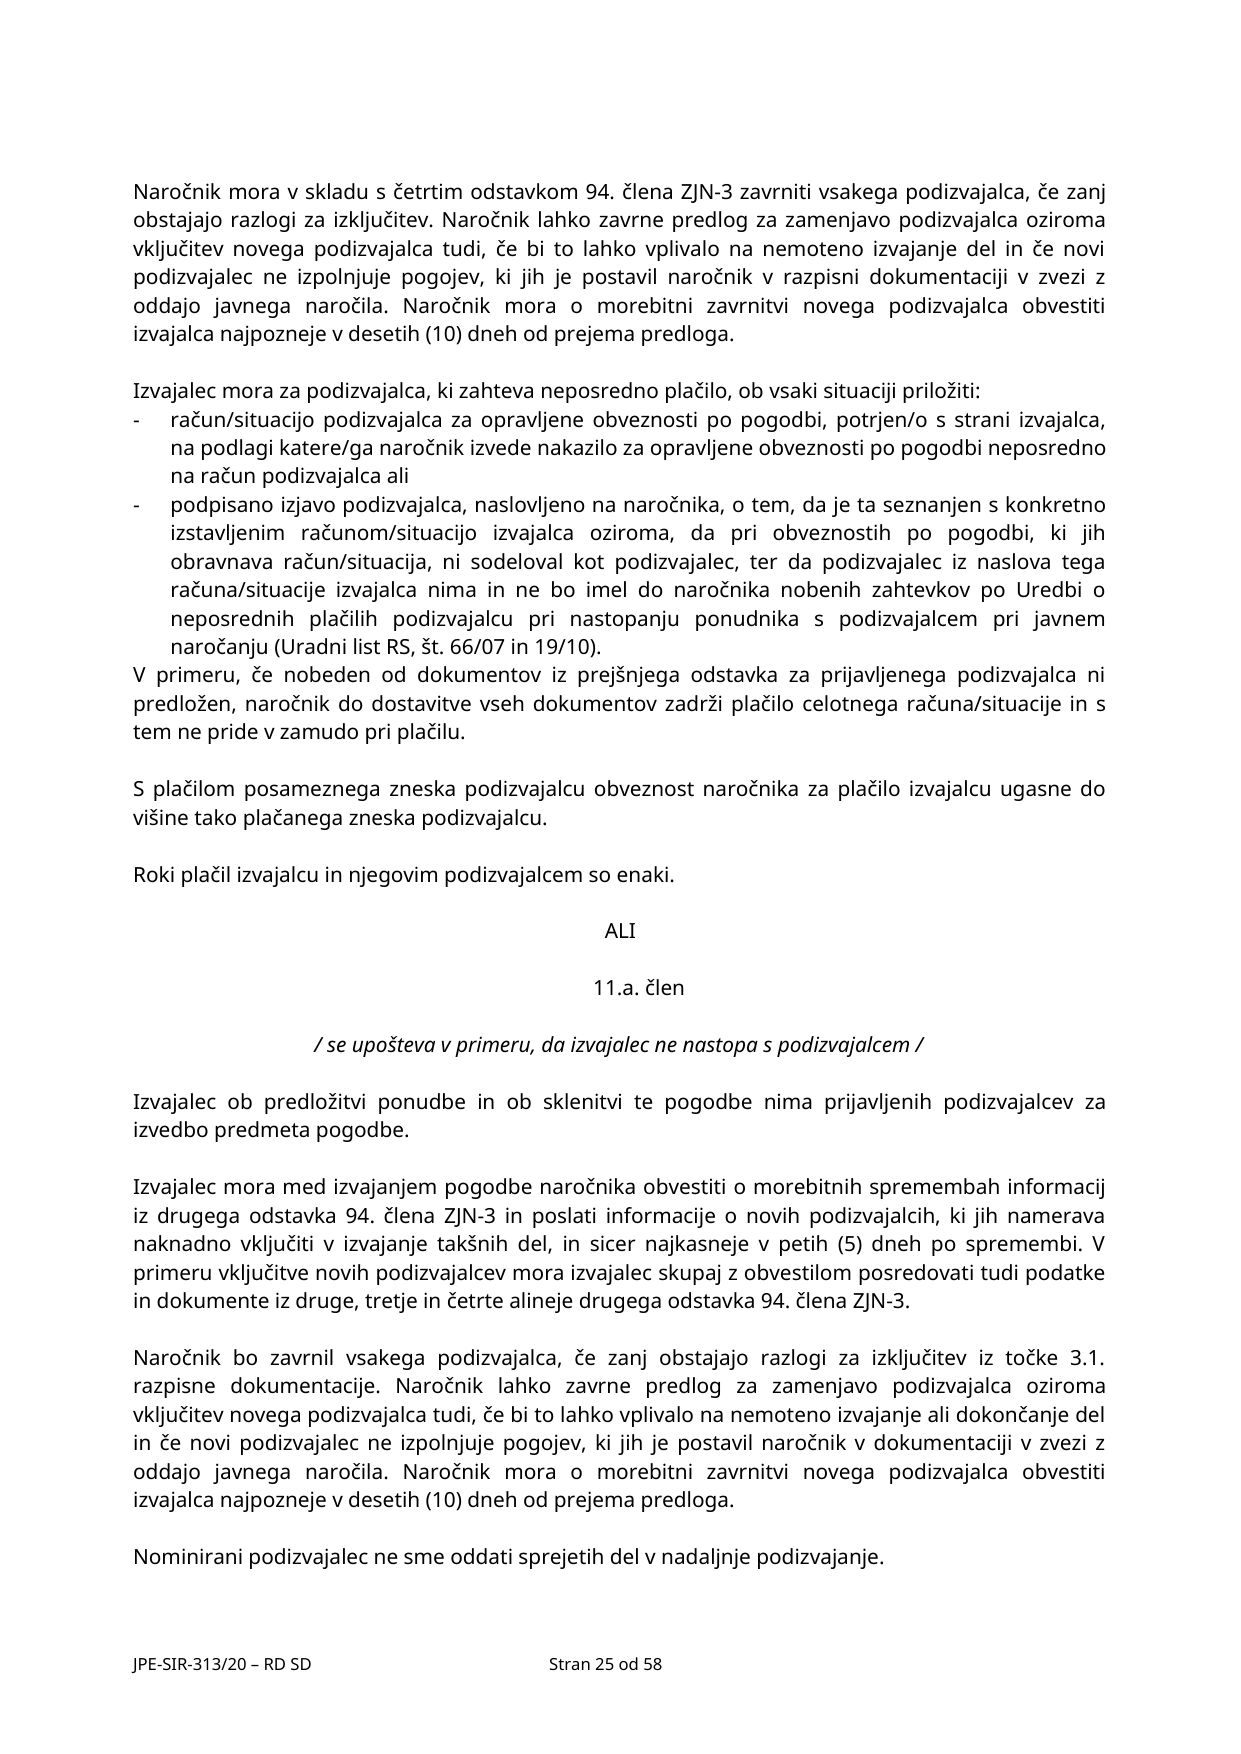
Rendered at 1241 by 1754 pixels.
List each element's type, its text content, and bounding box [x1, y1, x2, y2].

text 11.a. člen [170, 973, 1107, 1002]
text Naročnik bo zavrnil vsakega podizvajalca, če zanj obstajajo razlogi za izključitev iz točke 3.1. razpisne dokumentacije. Naročnik lahko zavrne predlog za zamenjavo podizvajalca oziroma vključitev novega podizvajalca tudi, če bi to lahko vplivalo na nemoteno izvajanje ali dokončanje del in če novi podizvajalec ne izpolnjuje pogojev, ki jih je postavil naročnik v dokumentaciji v zvezi z oddajo javnega naročila. Naročnik mora o morebitni zavrnitvi novega podizvajalca obvestiti izvajalca najpozneje v desetih (10) dneh od prejema predloga. [133, 1343, 1107, 1514]
text Roki plačil izvajalcu in njegovim podizvajalcem so enaki. [133, 860, 1107, 888]
text V primeru, če nobeden od dokumentov iz prejšnjega odstavka za prijavljenega podizvajalca ni predložen, naročnik do dostavitve vseh dokumentov zadrži plačilo celotnega računa/situacije in s tem ne pride v zamudo pri plačilu. [133, 661, 1107, 746]
text Izvajalec mora za podizvajalca, ki zahteva neposredno plačilo, ob vsaki situaciji priložiti: [133, 376, 1107, 405]
text Naročnik mora v skladu s četrtim odstavkom 94. člena ZJN-3 zavrniti vsakega podizvajalca, če zanj obstajajo razlogi za izključitev. Naročnik lahko zavrne predlog za zamenjavo podizvajalca oziroma vključitev novega podizvajalca tudi, če bi to lahko vplivalo na nemoteno izvajanje del in če novi podizvajalec ne izpolnjuje pogojev, ki jih je postavil naročnik v razpisni dokumentaciji v zvezi z oddajo javnega naročila. Naročnik mora o morebitni zavrnitvi novega podizvajalca obvestiti izvajalca najpozneje v desetih (10) dneh od prejema predloga. [133, 177, 1107, 348]
list račun/situacijo podizvajalca za opravljene obveznosti po pogodbi, potrjen/o s strani izvajalca, na podlagi katere/ga naročnik izvede nakazilo za opravljene obveznosti po pogodbi neposredno na račun podizvajalca ali [133, 405, 1107, 490]
text Izvajalec ob predložitvi ponudbe in ob sklenitvi te pogodbe nima prijavljenih podizvajalcev za izvedbo predmeta pogodbe. [133, 1087, 1107, 1144]
text / se upošteva v primeru, da izvajalec ne nastopa s podizvajalcem / [133, 1030, 1107, 1059]
text Nominirani podizvajalec ne sme oddati sprejetih del v nadaljnje podizvajanje. [133, 1542, 1107, 1571]
text S plačilom posameznega zneska podizvajalcu obveznost naročnika za plačilo izvajalcu ugasne do višine tako plačanega zneska podizvajalcu. [133, 774, 1107, 831]
text Izvajalec mora med izvajanjem pogodbe naročnika obvestiti o morebitnih spremembah informacij iz drugega odstavka 94. člena ZJN-3 in poslati informacije o novih podizvajalcih, ki jih namerava naknadno vključiti v izvajanje takšnih del, in sicer najkasneje v petih (5) dneh po spremembi. V primeru vključitve novih podizvajalcev mora izvajalec skupaj z obvestilom posredovati tudi podatke in dokumente iz druge, tretje in četrte alineje drugega odstavka 94. člena ZJN-3. [133, 1172, 1107, 1315]
text ALI [133, 917, 1107, 945]
list podpisano izjavo podizvajalca, naslovljeno na naročnika, o tem, da je ta seznanjen s konkretno izstavljenim računom/situacijo izvajalca oziroma, da pri obveznostih po pogodbi, ki jih obravnava račun/situacija, ni sodeloval kot podizvajalec, ter da podizvajalec iz naslova tega računa/situacije izvajalca nima in ne bo imel do naročnika nobenih zahtevkov po Uredbi o neposrednih plačilih podizvajalcu pri nastopanju ponudnika s podizvajalcem pri javnem naročanju (Uradni list RS, št. 66/07 in 19/10). [133, 490, 1107, 661]
